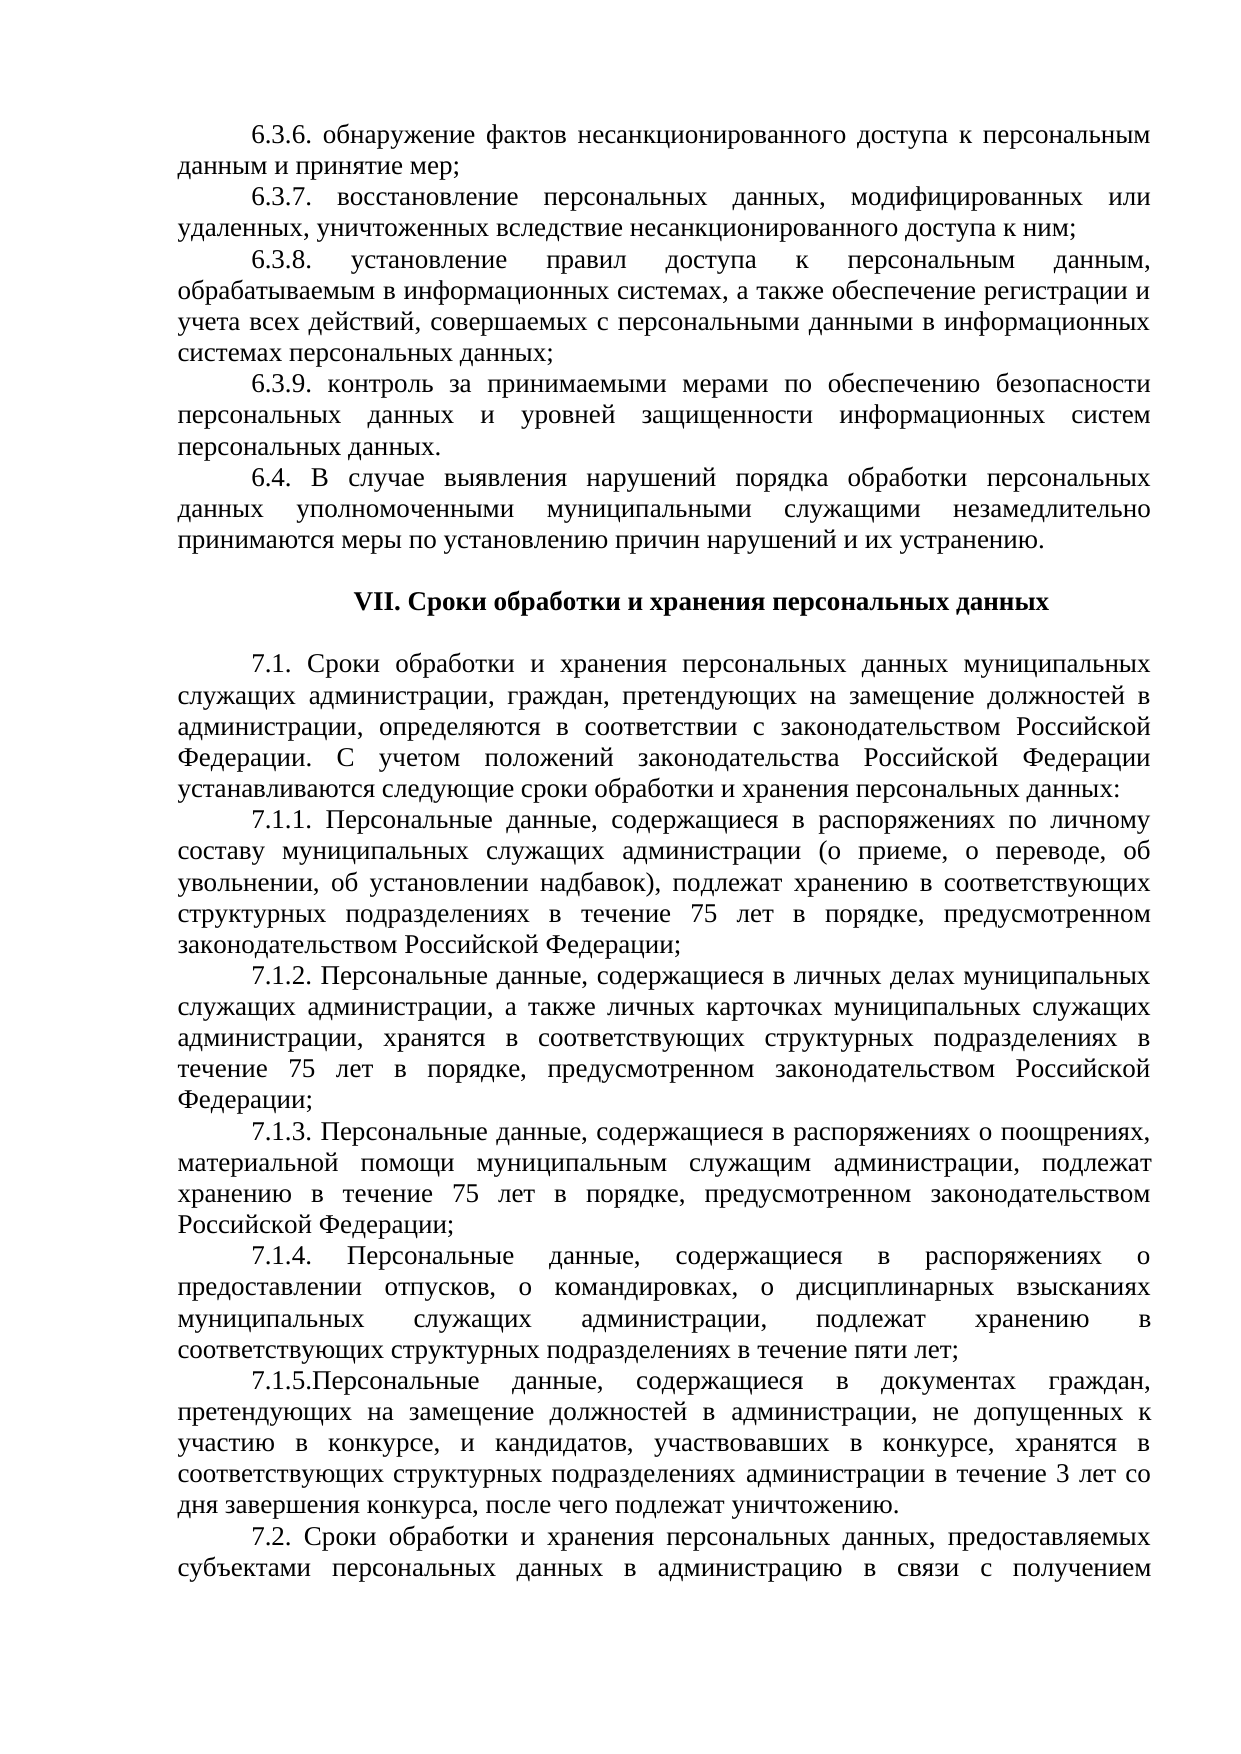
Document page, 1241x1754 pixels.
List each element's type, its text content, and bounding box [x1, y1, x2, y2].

text 7.1.3. Персональные данные, содержащиеся в распоряжениях о поощрениях, материальной помощи муниципальным служащим администрации, подлежат хранению в течение 75 лет в порядке, предусмотренном законодательством Российской Федерации; [177, 1115, 1152, 1239]
text 6.3.8. установление правил доступа к персональным данным, обрабатываемым в информационных системах, а также обеспечение регистрации и учета всех действий, совершаемых с персональными данными в информационных системах персональных данных; [177, 243, 1152, 367]
text 7.1.2. Персональные данные, содержащиеся в личных делах муниципальных служащих администрации, а также личных карточках муниципальных служащих администрации, хранятся в соответствующих структурных подразделениях в течение 75 лет в порядке, предусмотренном законодательством Российской Федерации; [177, 959, 1152, 1115]
text 6.4. В случае выявления нарушений порядка обработки персональных данных уполномоченными муниципальными служащими незамедлительно принимаются меры по установлению причин нарушений и их устранению. [177, 461, 1152, 554]
text 6.3.6. обнаружение фактов несанкционированного доступа к персональным данным и принятие мер; [177, 118, 1152, 180]
text 7.1.1. Персональные данные, содержащиеся в распоряжениях по личному составу муниципальных служащих администрации (о приеме, о переводе, об увольнении, об установлении надбавок), подлежат хранению в соответствующих структурных подразделениях в течение 75 лет в порядке, предусмотренном законодательством Российской Федерации; [177, 803, 1152, 959]
text 7.1.4. Персональные данные, содержащиеся в распоряжениях о предоставлении отпусков, о командировках, о дисциплинарных взысканиях муниципальных служащих администрации, подлежат хранению в соответствующих структурных подразделениях в течение пяти лет; [177, 1239, 1152, 1364]
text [177, 1520, 1152, 1582]
text VII. Сроки обработки и хранения персональных данных [177, 585, 1152, 616]
text 7.1.5.Персональные данные, содержащиеся в документах граждан, претендующих на замещение должностей в администрации, не допущенных к участию в конкурсе, и кандидатов, участвовавших в конкурсе, хранятся в соответствующих структурных подразделениях администрации в течение 3 лет со дня завершения конкурса, после чего подлежат уничтожению. [177, 1364, 1152, 1520]
text 6.3.9. контроль за принимаемыми мерами по обеспечению безопасности персональных данных и уровней защищенности информационных систем персональных данных. [177, 367, 1152, 461]
text 6.3.7. восстановление персональных данных, модифицированных или удаленных, уничтоженных вследствие несанкционированного доступа к ним; [177, 180, 1152, 243]
text 7.1. Сроки обработки и хранения персональных данных муниципальных служащих администрации, граждан, претендующих на замещение должностей в администрации, определяются в соответствии с законодательством Российской Федерации. С учетом положений законодательства Российской Федерации устанавливаются следующие сроки обработки и хранения персональных данных: [177, 648, 1152, 803]
